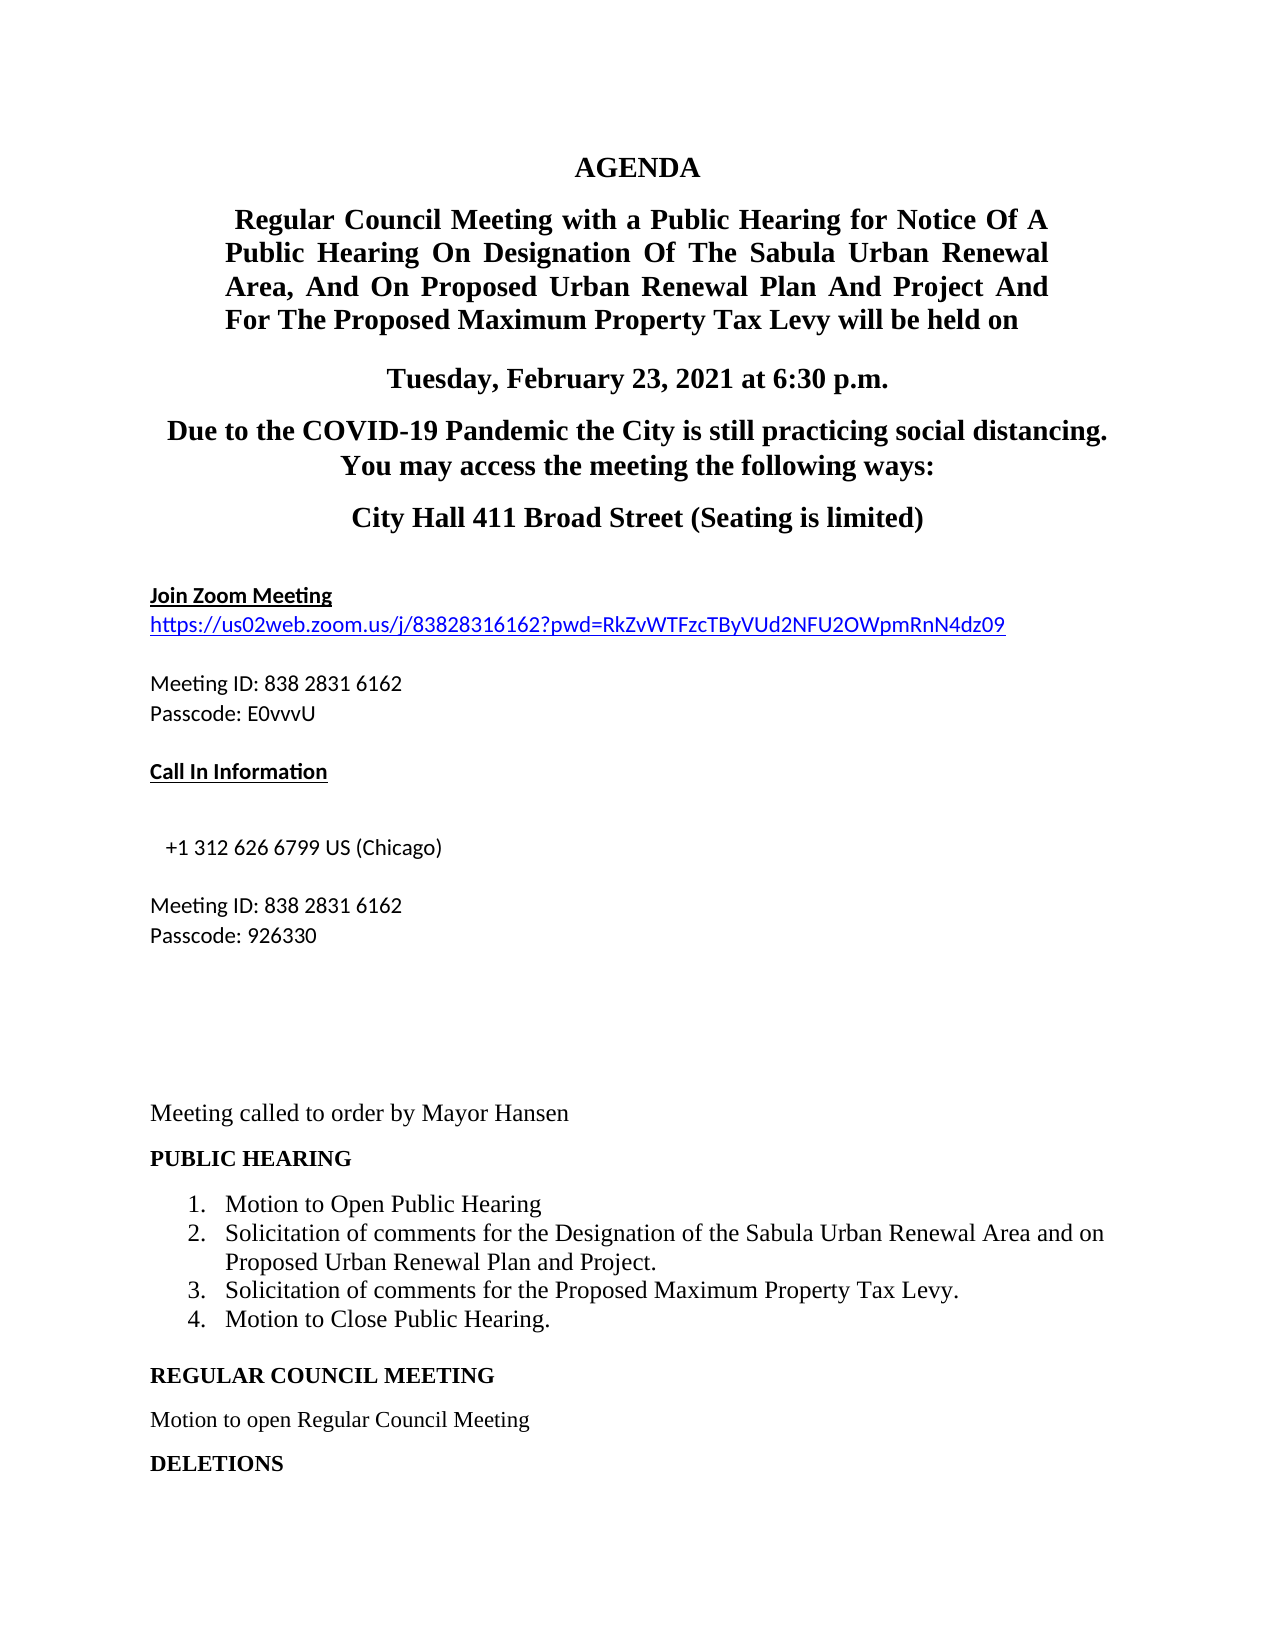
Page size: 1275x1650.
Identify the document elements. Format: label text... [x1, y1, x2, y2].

text PUBLIC HEARING [150, 1145, 1125, 1171]
text Join Zoom Meeting https://us02web.zoom.us/j/83828316162?pwd=RkZvWTFzcTByVUd2NFU2OWpmRnN4dz09 Meeting ID: 838 2831 6162 Passcode: E0vvvU Call In Information [150, 552, 1125, 815]
list Solicitation of comments for the Designation of the Sabula Urban Renewal Area and on Proposed Urban Renewal Plan and Project. [187, 1218, 1125, 1276]
list Solicitation of comments for the Proposed Maximum Property Tax Levy. [187, 1276, 1125, 1304]
text Due to the COVID-19 Pandemic the City is still practicing social distancing. You may access the meeting the following ways: [150, 413, 1125, 482]
list Motion to Close Public Hearing. [187, 1304, 1125, 1333]
text REGULAR COUNCIL MEETING [150, 1362, 1125, 1388]
text AGENDA [150, 150, 1125, 183]
text Motion to open Regular Council Meeting [150, 1406, 1125, 1432]
title Regular Council Meeting with a Public Hearing for Notice Of A Public Hearing On Designation Of The Sabula Urban Renewal Area, And On Proposed Urban Renewal Plan And Project And For The Proposed Maximum Property Tax Levy will be held on [225, 202, 1050, 336]
text Meeting called to order by Mayor Hansen [150, 1098, 1125, 1127]
text Tuesday, February 23, 2021 at 6:30 p.m. [150, 361, 1125, 394]
text DELETIONS [150, 1450, 1125, 1477]
text City Hall 411 Broad Street (Seating is limited) [150, 500, 1125, 533]
list Motion to Open Public Hearing [187, 1189, 1125, 1218]
text +1 312 626 6799 US (Chicago) Meeting ID: 838 2831 6162 Passcode: 926330 [150, 833, 1125, 978]
